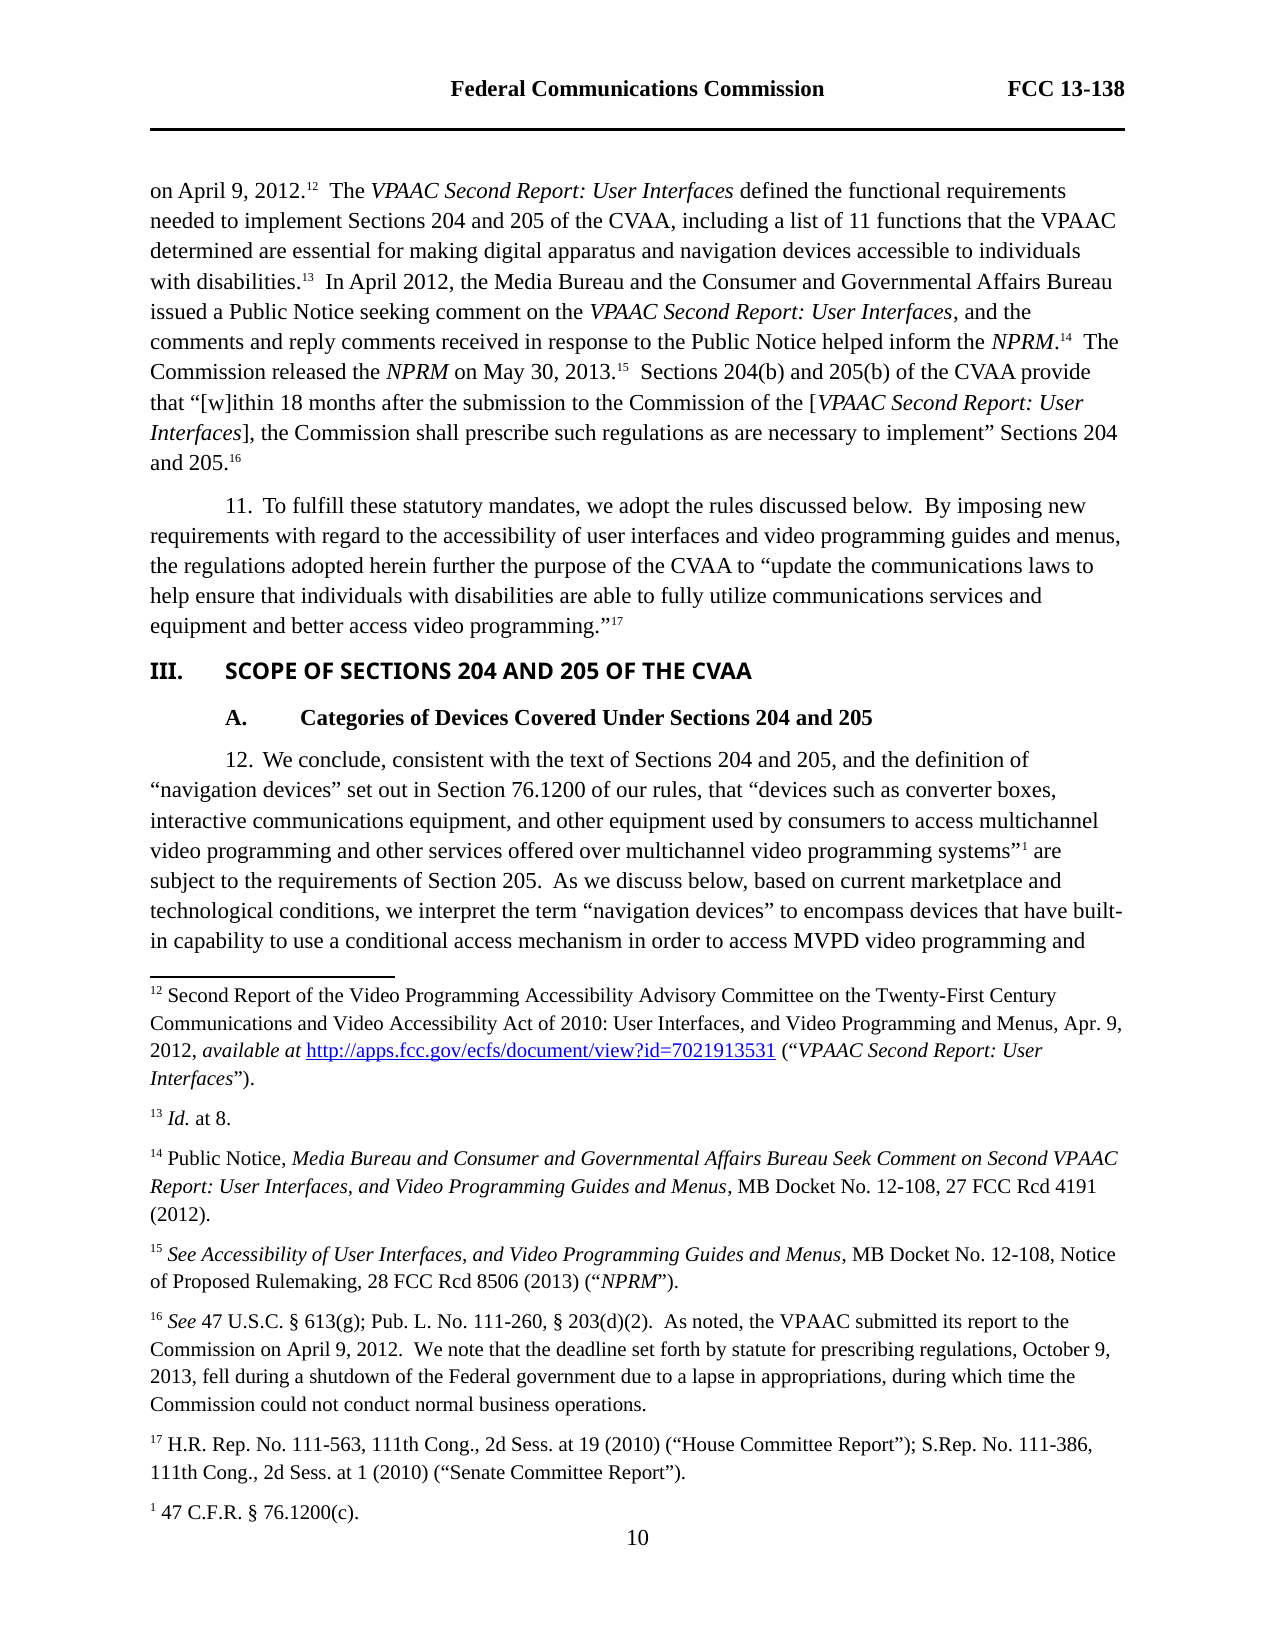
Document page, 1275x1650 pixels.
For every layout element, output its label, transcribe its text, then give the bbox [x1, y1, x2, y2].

subtitle scope of sections 204 and 205 of the CVAA [150, 655, 1125, 686]
subtitle Categories of Devices Covered Under Sections 204 and 205 [225, 704, 1125, 730]
text We conclude, consistent with the text of Sections 204 and 205, and the definition of “navigation devices” set out in Section 76.1200 of our rules, that “devices such as converter boxes, interactive communications equipment, and other equipment used by consumers to access multichannel video programming and other services offered over multichannel video programming systems” are subject to the requirements of Section 205. As we discuss below, based on current marketplace and technological conditions, we interpret the term “navigation devices” to encompass devices that have built-in capability to use a conditional access mechanism in order to access MVPD video programming and other services. All other “digital apparatus designed to receive or play back video programming transmitted in digital format simultaneously with sound” that are not navigation devices as defined by Section 76.1200 of our rules are subject to the requirements of Section 204. We also conclude that an individual device can be subject to the requirements of Section 204 or Section 205 depending on its classification as a digital apparatus or navigation device, but cannot be subject to the requirements of both sections. [150, 746, 1125, 954]
text The CVAA directed the Chairman of the Commission to establish an advisory committee known as the Video Programming Accessibility Advisory Committee (“VPAAC”), with representatives from the industry and consumer groups. The VPAAC was directed to develop a report recommending standards, protocols, and procedures to enable user interfaces and video programming guides and menus to be accessible to individuals who are blind or visually impaired. The VPAAC submitted its statutorily mandated report addressing user interfaces and video programming guides and menus to the Commission on April 9, 2012. The VPAAC Second Report: User Interfaces defined the functional requirements needed to implement Sections 204 and 205 of the CVAA, including a list of 11 functions that the VPAAC determined are essential for making digital apparatus and navigation devices accessible to individuals with disabilities. In April 2012, the Media Bureau and the Consumer and Governmental Affairs Bureau issued a Public Notice seeking comment on the VPAAC Second Report: User Interfaces, and the comments and reply comments received in response to the Public Notice helped inform the NPRM. The Commission released the NPRM on May 30, 2013. Sections 204(b) and 205(b) of the CVAA provide that “[w]ithin 18 months after the submission to the Commission of the [VPAAC Second Report: User Interfaces], the Commission shall prescribe such regulations as are necessary to implement” Sections 204 and 205. [150, 177, 1125, 475]
text To fulfill these statutory mandates, we adopt the rules discussed below. By imposing new requirements with regard to the accessibility of user interfaces and video programming guides and menus, the regulations adopted herein further the purpose of the CVAA to “update the communications laws to help ensure that individuals with disabilities are able to fully utilize communications services and equipment and better access video programming.” [150, 492, 1125, 639]
